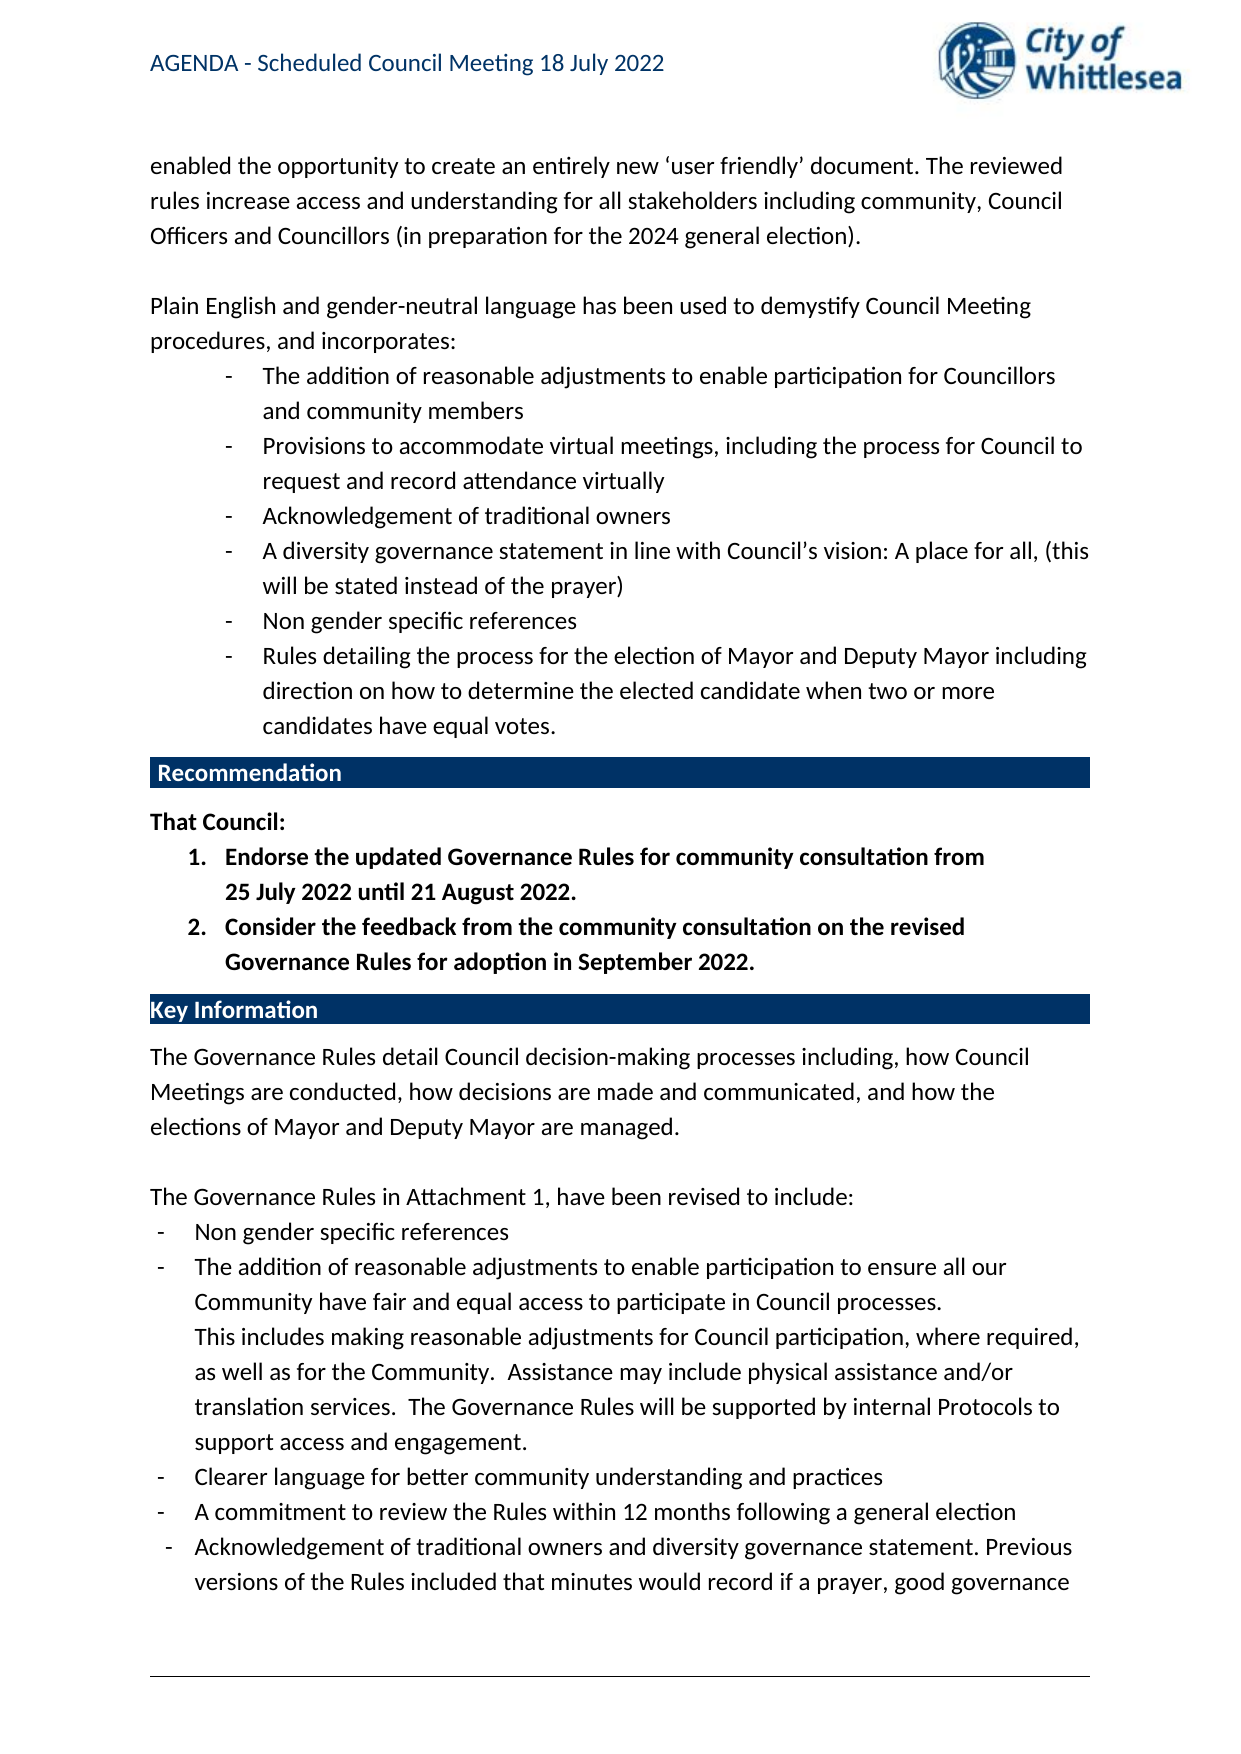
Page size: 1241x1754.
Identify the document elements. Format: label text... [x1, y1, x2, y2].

text This includes making reasonable adjustments for Council participation, where required, as well as for the Community. Assistance may include physical assistance and/or translation services. The Governance Rules will be supported by internal Protocols to support access and engagement. [194, 1322, 1090, 1457]
list Consider the feedback from the community consultation on the revised Governance Rules for adoption in September 2022. [187, 912, 1090, 977]
list Non gender specific references [157, 1217, 1090, 1247]
list The addition of reasonable adjustments to enable participation for Councillors and community members [225, 360, 1090, 426]
list The addition of reasonable adjustments to enable participation to ensure all our Community have fair and equal access to participate in Council processes. [157, 1252, 1090, 1317]
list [165, 1532, 1090, 1597]
list Clearer language for better community understanding and practices [157, 1462, 1090, 1492]
list Endorse the updated Governance Rules for community consultation from 25 July 2022 until 21 August 2022. [187, 842, 1090, 907]
text That Council: [150, 807, 1090, 837]
list A diversity governance statement in line with Council’s vision: A place for all, (this will be stated instead of the prayer) [225, 535, 1090, 601]
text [150, 150, 1090, 251]
text The Governance Rules in Attachment 1, have been revised to include: [150, 1182, 1090, 1212]
list Rules detailing the process for the election of Mayor and Deputy Mayor including direction on how to determine the elected candidate when two or more candidates have equal votes. [225, 640, 1090, 741]
text The Governance Rules detail Council decision-making processes including, how Council Meetings are conducted, how decisions are made and communicated, and how the elections of Mayor and Deputy Mayor are managed. [150, 1042, 1090, 1142]
picture [0, 0, 1241, 127]
list A commitment to review the Rules within 12 months following a general election [157, 1497, 1090, 1527]
list Acknowledgement of traditional owners [225, 500, 1090, 531]
text Recommendation [150, 757, 1090, 788]
text Key Information [150, 994, 1090, 1024]
list Non gender specific references [225, 605, 1090, 636]
text Plain English and gender-neutral language has been used to demystify Council Meeting procedures, and incorporates: [150, 290, 1090, 356]
list Provisions to accommodate virtual meetings, including the process for Council to request and record attendance virtually [225, 430, 1090, 496]
